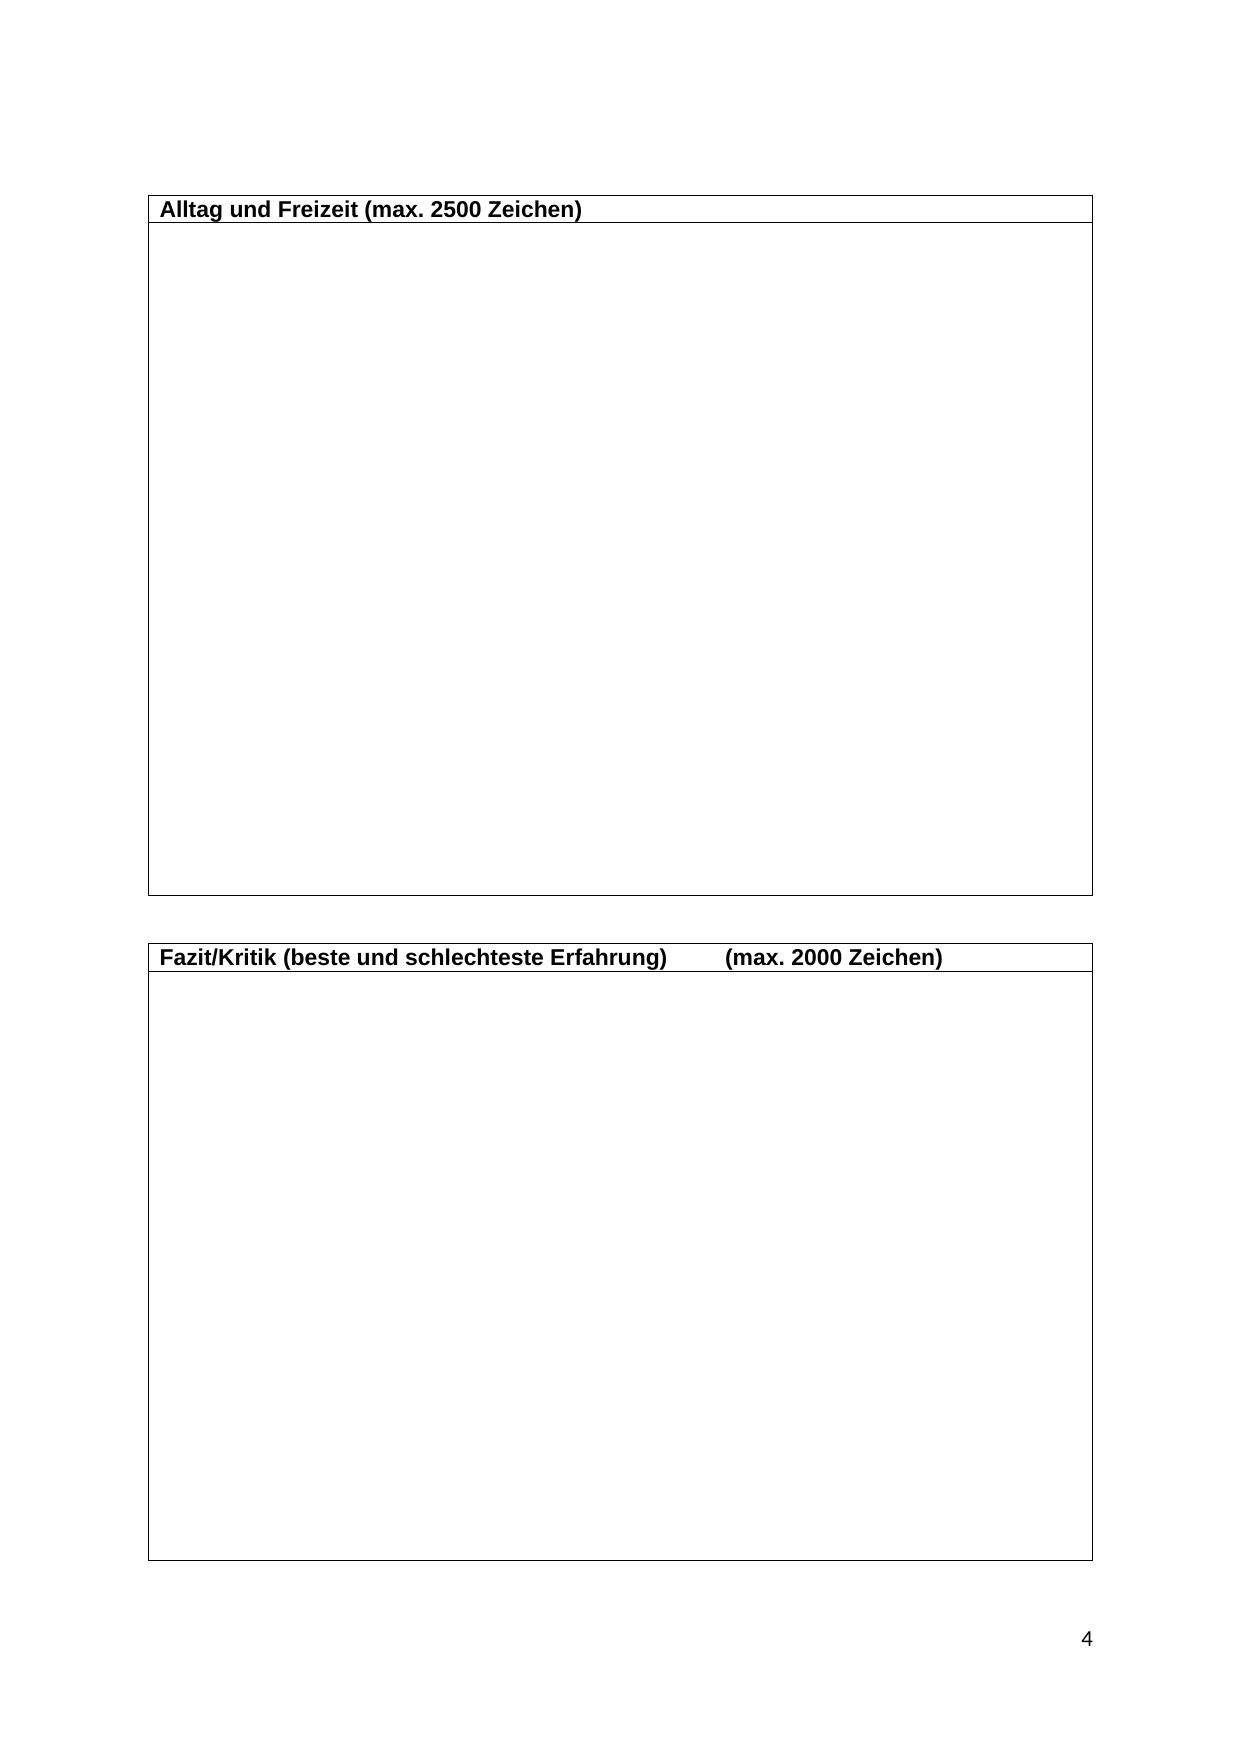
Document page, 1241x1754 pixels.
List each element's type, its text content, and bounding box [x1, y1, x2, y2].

table_header Fazit/Kritik (beste und schlechteste Erfahrung) (max. 2000 Zeichen) [149, 944, 1092, 971]
table_cell [149, 223, 1092, 895]
table_cell [149, 972, 1092, 1560]
table_header Alltag und Freizeit (max. 2500 Zeichen) [149, 196, 1092, 222]
